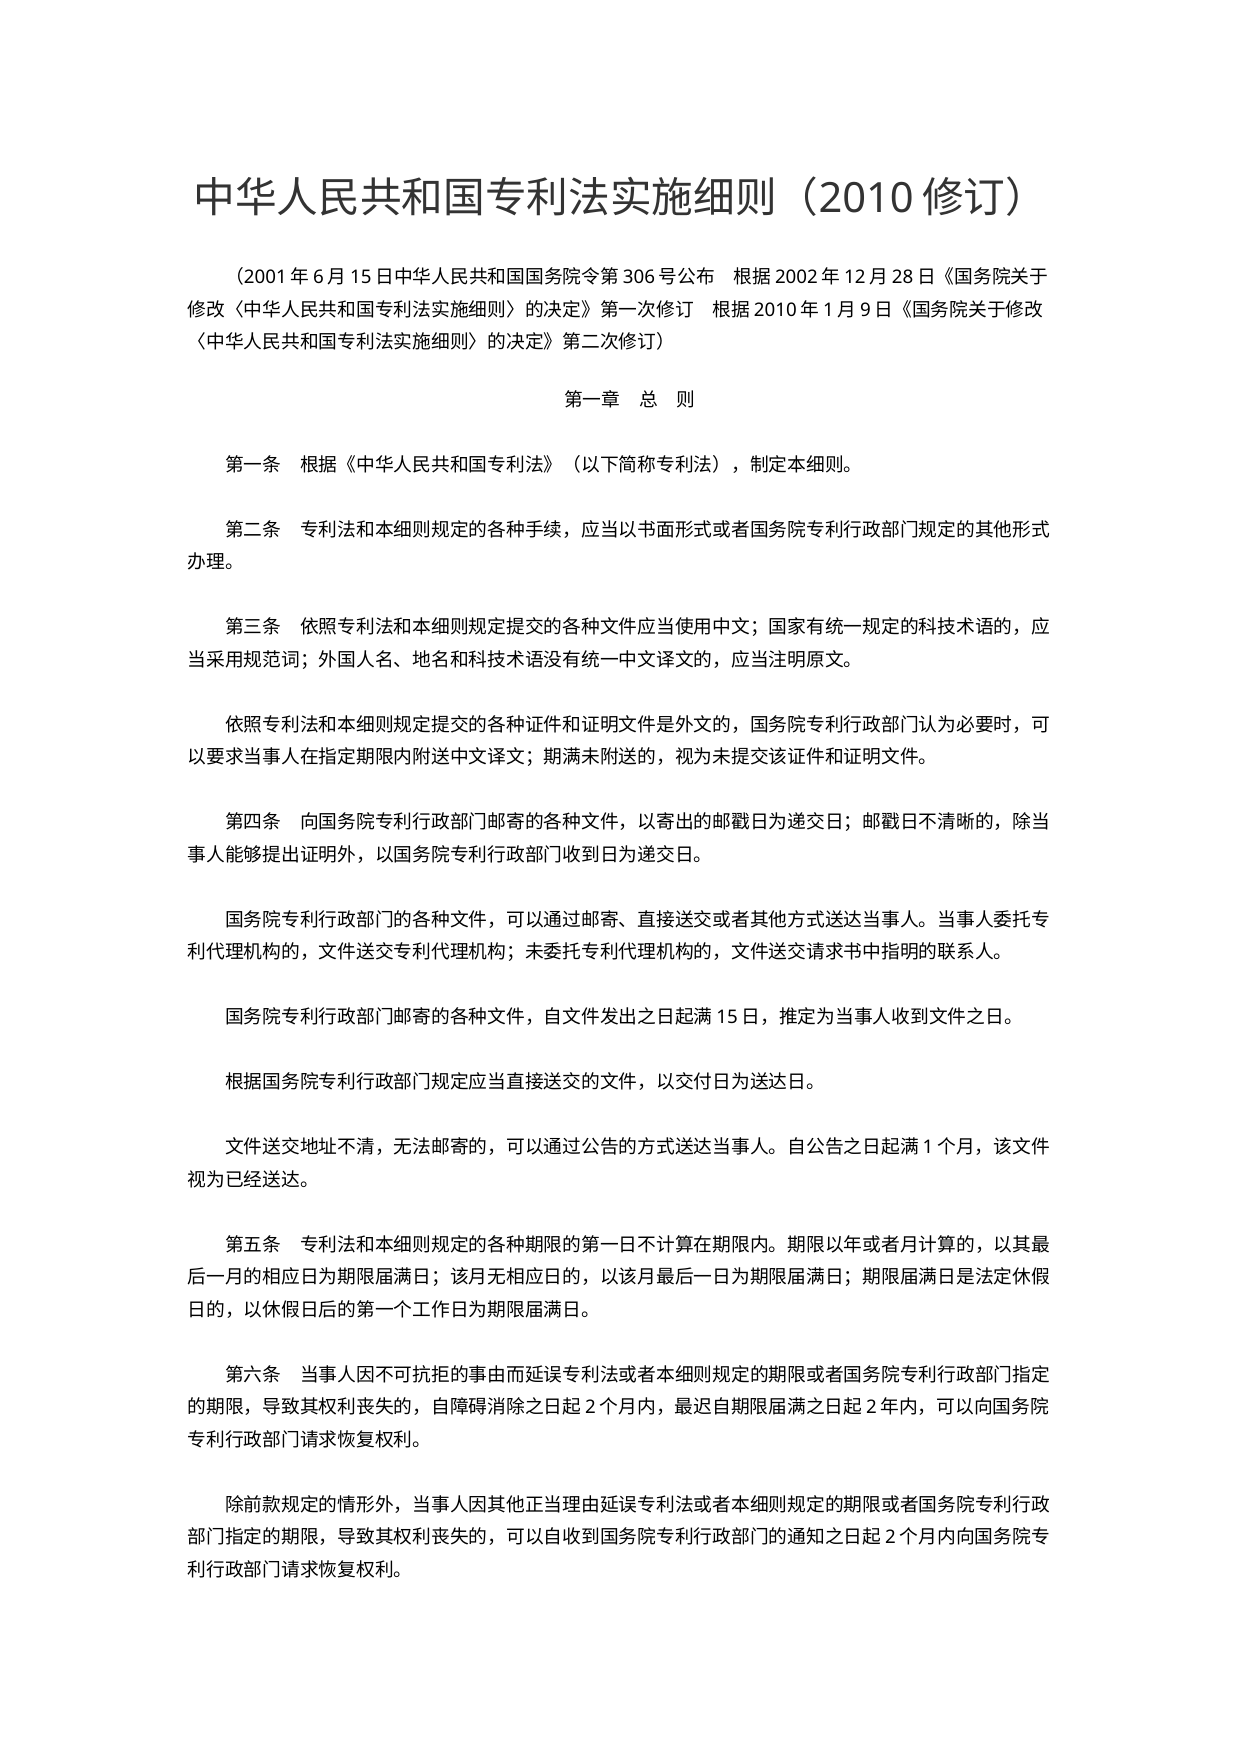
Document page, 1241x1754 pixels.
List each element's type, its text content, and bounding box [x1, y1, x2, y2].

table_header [188, 260, 1053, 1584]
text 中华人民共和国专利法实施细则（2010修订） [187, 162, 1053, 227]
